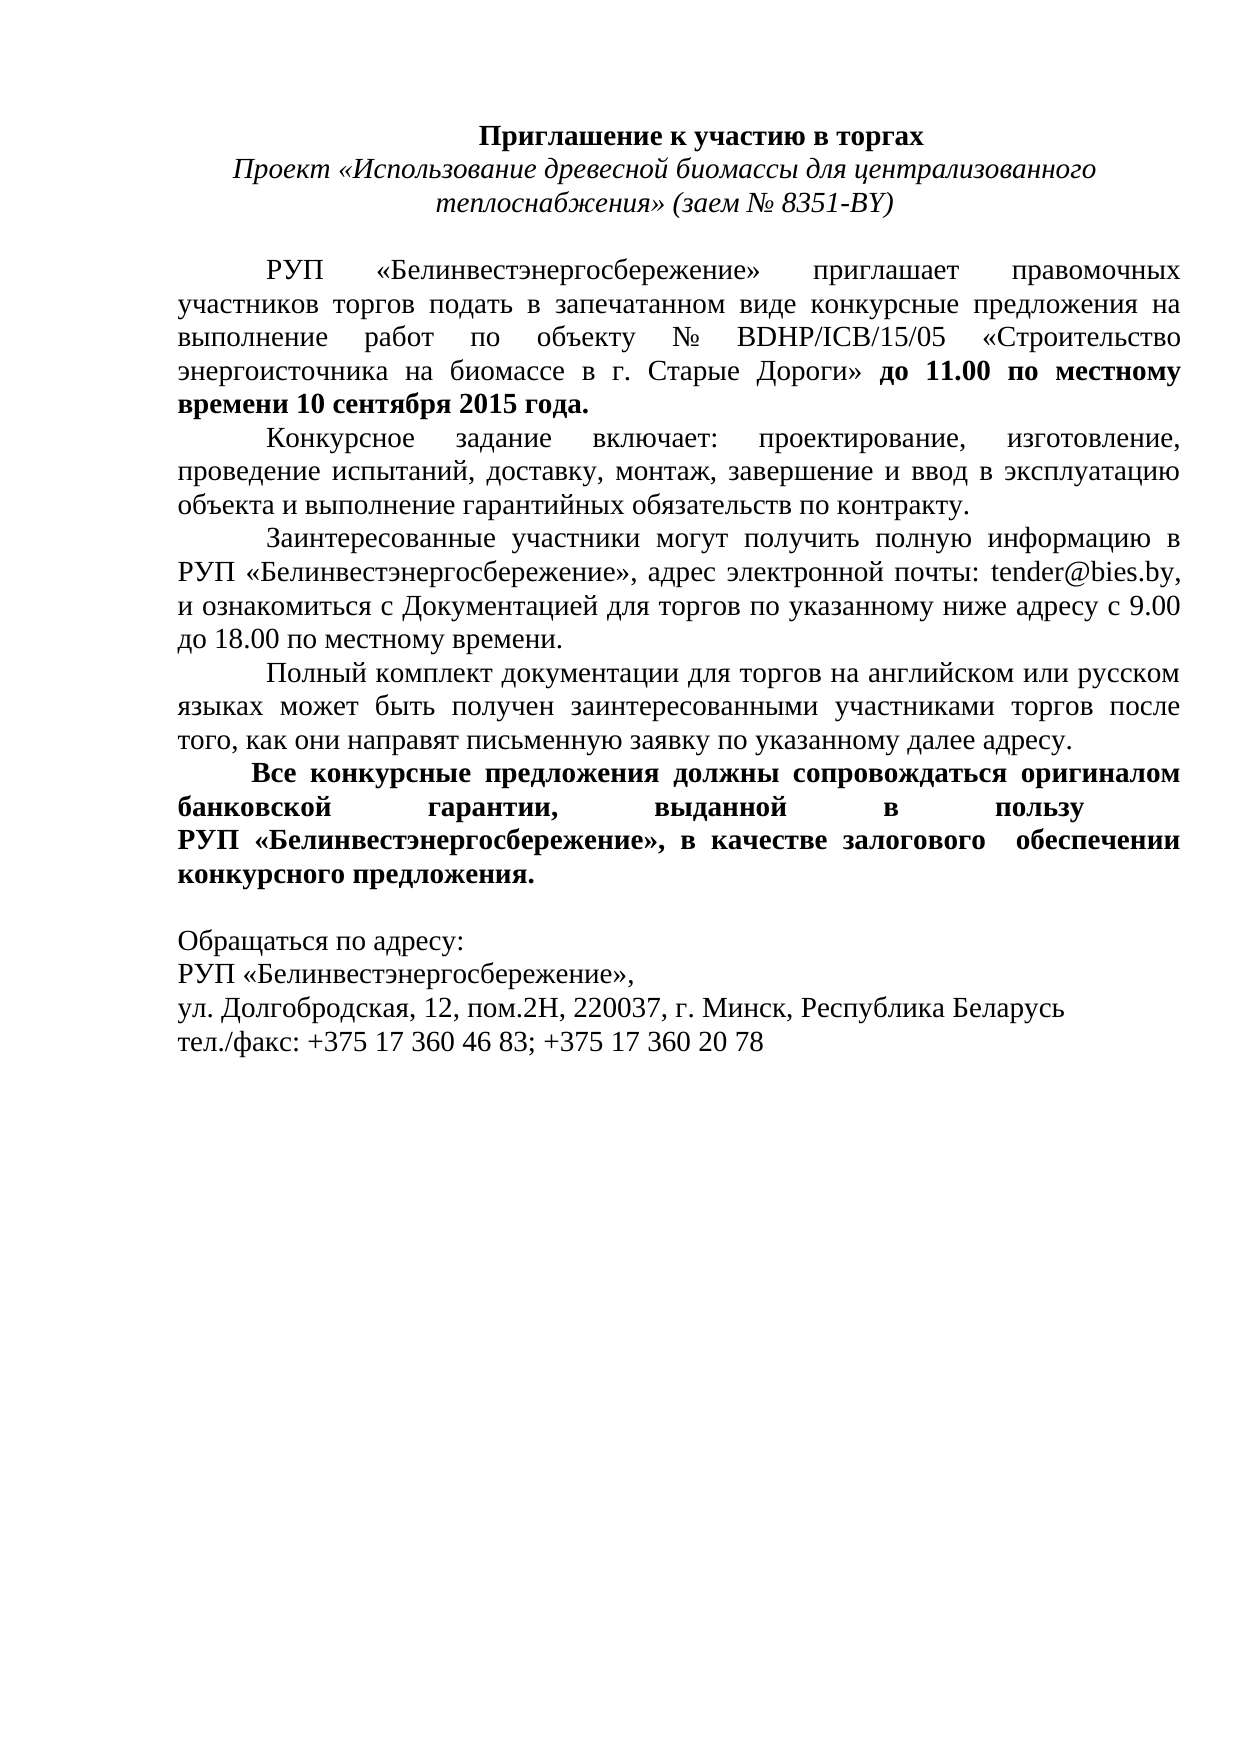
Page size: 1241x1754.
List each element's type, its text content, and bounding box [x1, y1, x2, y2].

text Заинтересованные участники могут получить полную информацию в РУП «Белинвестэнергосбережение», адрес электронной почты: tender@bies.by, и ознакомиться с Документацией для торгов по указанному ниже адресу с 9.00 до 18.00 по местному времени. [177, 521, 1181, 655]
text тел./факс: +375 17 360 46 83; +375 17 360 20 78 [177, 1024, 1152, 1057]
text Полный комплект документации для торгов на английском или русском языках может быть получен заинтересованными участниками торгов после того, как они направят письменную заявку по указанному далее адресу. [177, 655, 1181, 755]
text Конкурсное задание включает: проектирование, изготовление, проведение испытаний, доставку, монтаж, завершение и ввод в эксплуатацию объекта и выполнение гарантийных обязательств по контракту. [177, 420, 1181, 521]
text ул. Долгобродская, 12, пом.2Н, 220037, г. Минск, Республика Беларусь [177, 990, 1181, 1024]
text Проект «Использование древесной биомассы для централизованного теплоснабжения» (заем № 8351-BY) [177, 152, 1152, 219]
text РУП «Белинвестэнергосбережение», [177, 957, 1181, 990]
text Приглашение к участию в торгах [177, 118, 1152, 152]
text Обращаться по адресу: [177, 923, 1181, 957]
text Все конкурсные предложения должны сопровождаться оригиналом банковской гарантии, выданной в пользу РУП «Белинвестэнергосбережение», в качестве залогового обеспечении конкурсного предложения. [177, 755, 1181, 889]
text РУП «Белинвестэнергосбережение» приглашает правомочных участников торгов подать в запечатанном виде конкурсные предложения на выполнение работ по объекту № BDHP/ICB/15/05 «Строительство энергоисточника на биомассе в г. Старые Дороги» до 11.00 по местному времени 10 сентября 2015 года. [177, 252, 1181, 420]
